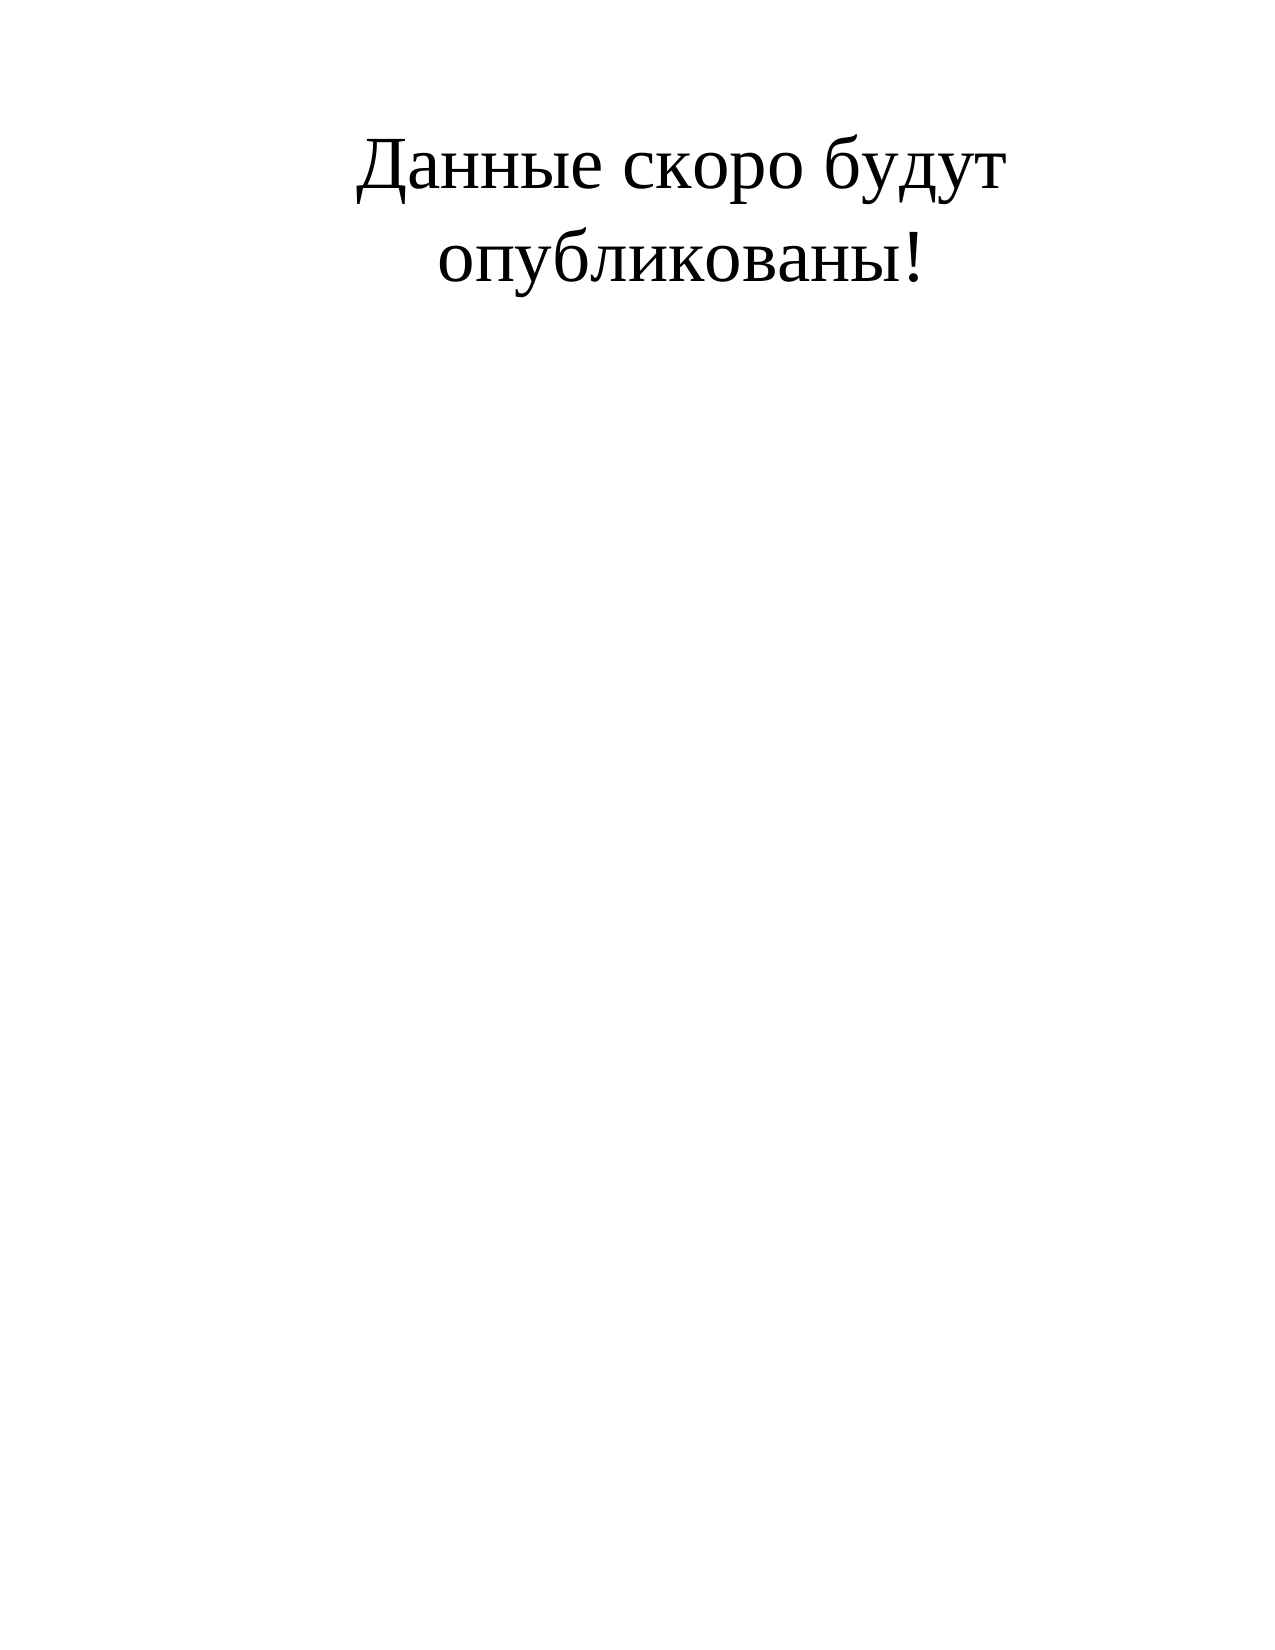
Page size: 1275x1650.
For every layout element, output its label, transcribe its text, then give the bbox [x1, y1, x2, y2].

text Данные скоро будут опубликованы! [177, 118, 1186, 297]
